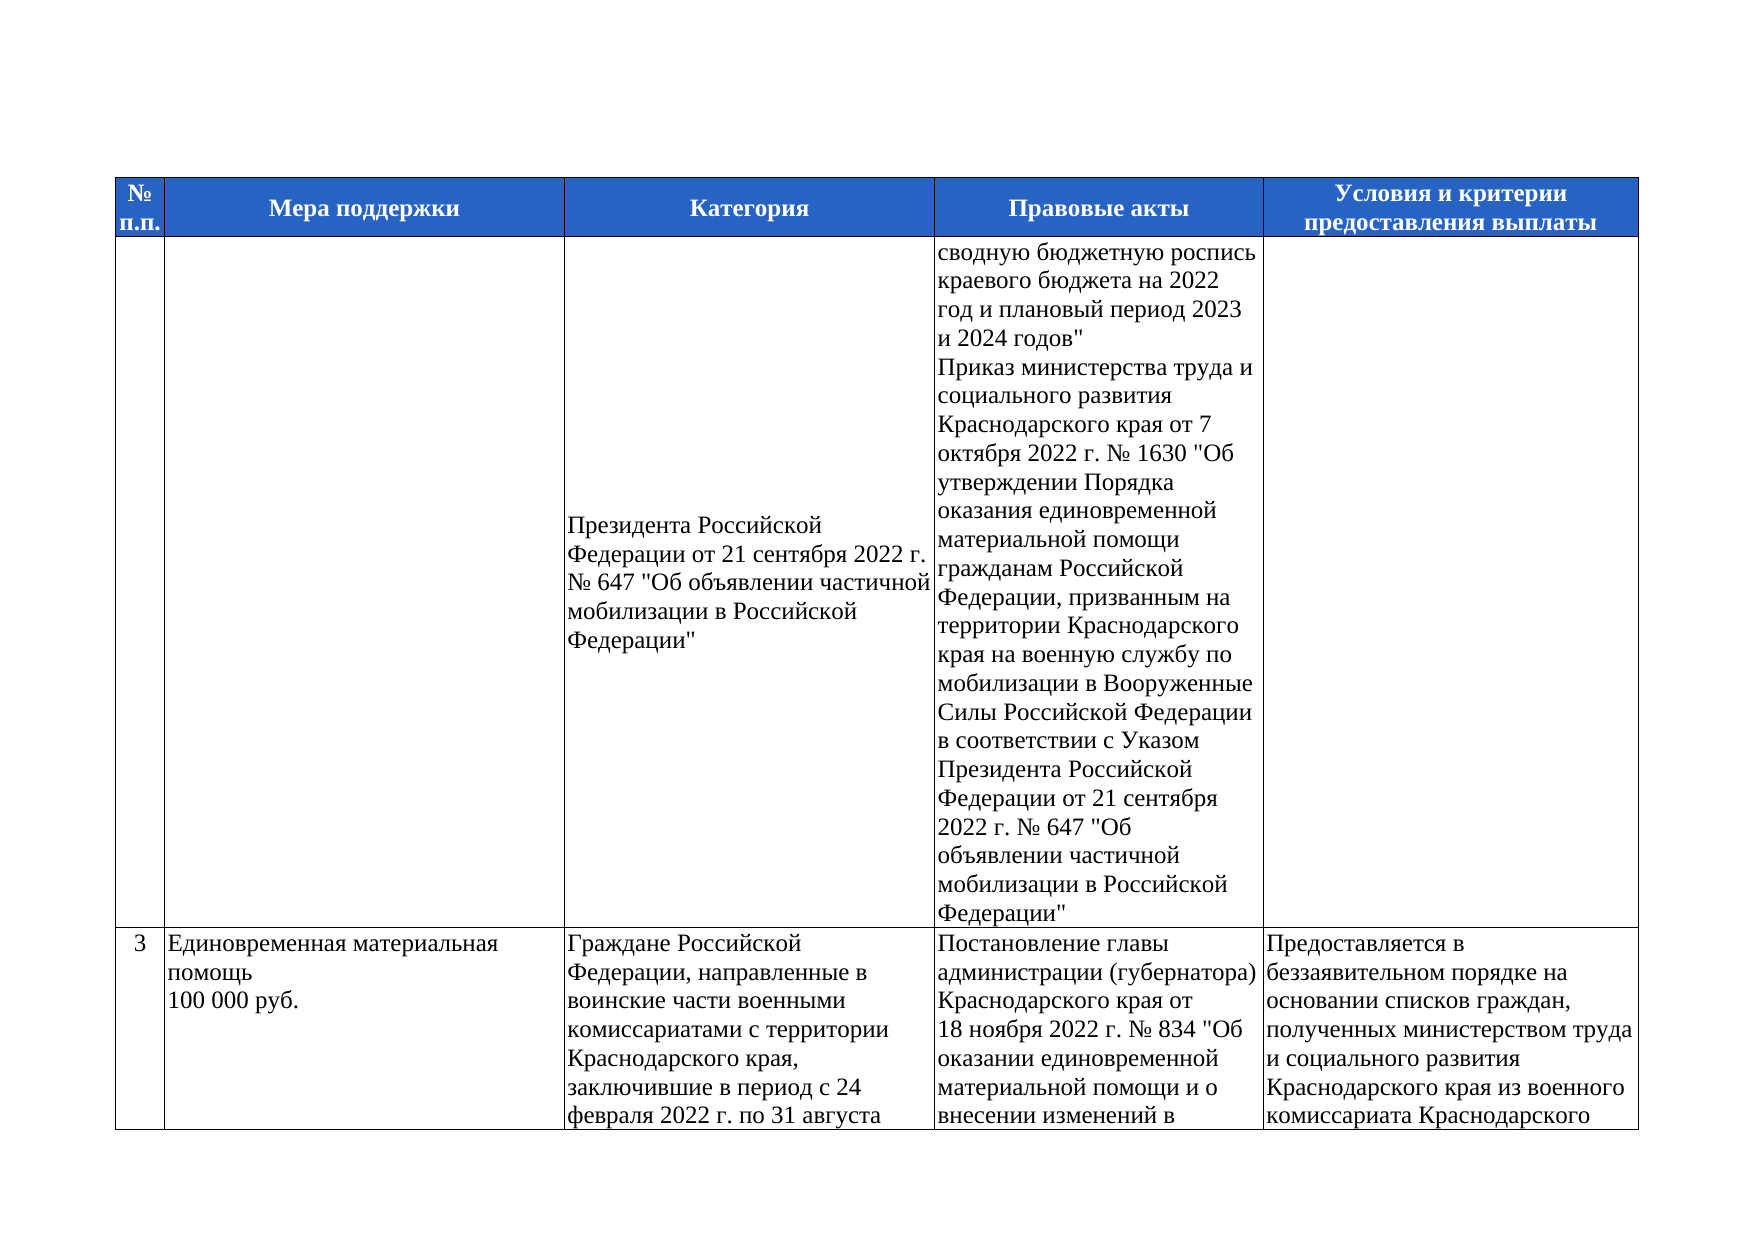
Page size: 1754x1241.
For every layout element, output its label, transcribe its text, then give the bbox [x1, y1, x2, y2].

table_header Условия и критерии предоставления выплаты [1264, 178, 1638, 236]
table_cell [1264, 237, 1638, 927]
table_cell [565, 928, 934, 1129]
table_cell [165, 237, 564, 927]
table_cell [935, 237, 1263, 927]
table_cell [1264, 928, 1638, 1129]
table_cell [935, 928, 1263, 1129]
table_header № п.п. [116, 178, 164, 236]
table_cell 2 [116, 237, 164, 927]
table_header Категория [565, 178, 934, 236]
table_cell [165, 928, 564, 1129]
table_header Мера поддержки [165, 178, 564, 236]
table_cell 3 [116, 928, 164, 1129]
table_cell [565, 237, 934, 927]
table_header Правовые акты [935, 178, 1263, 236]
